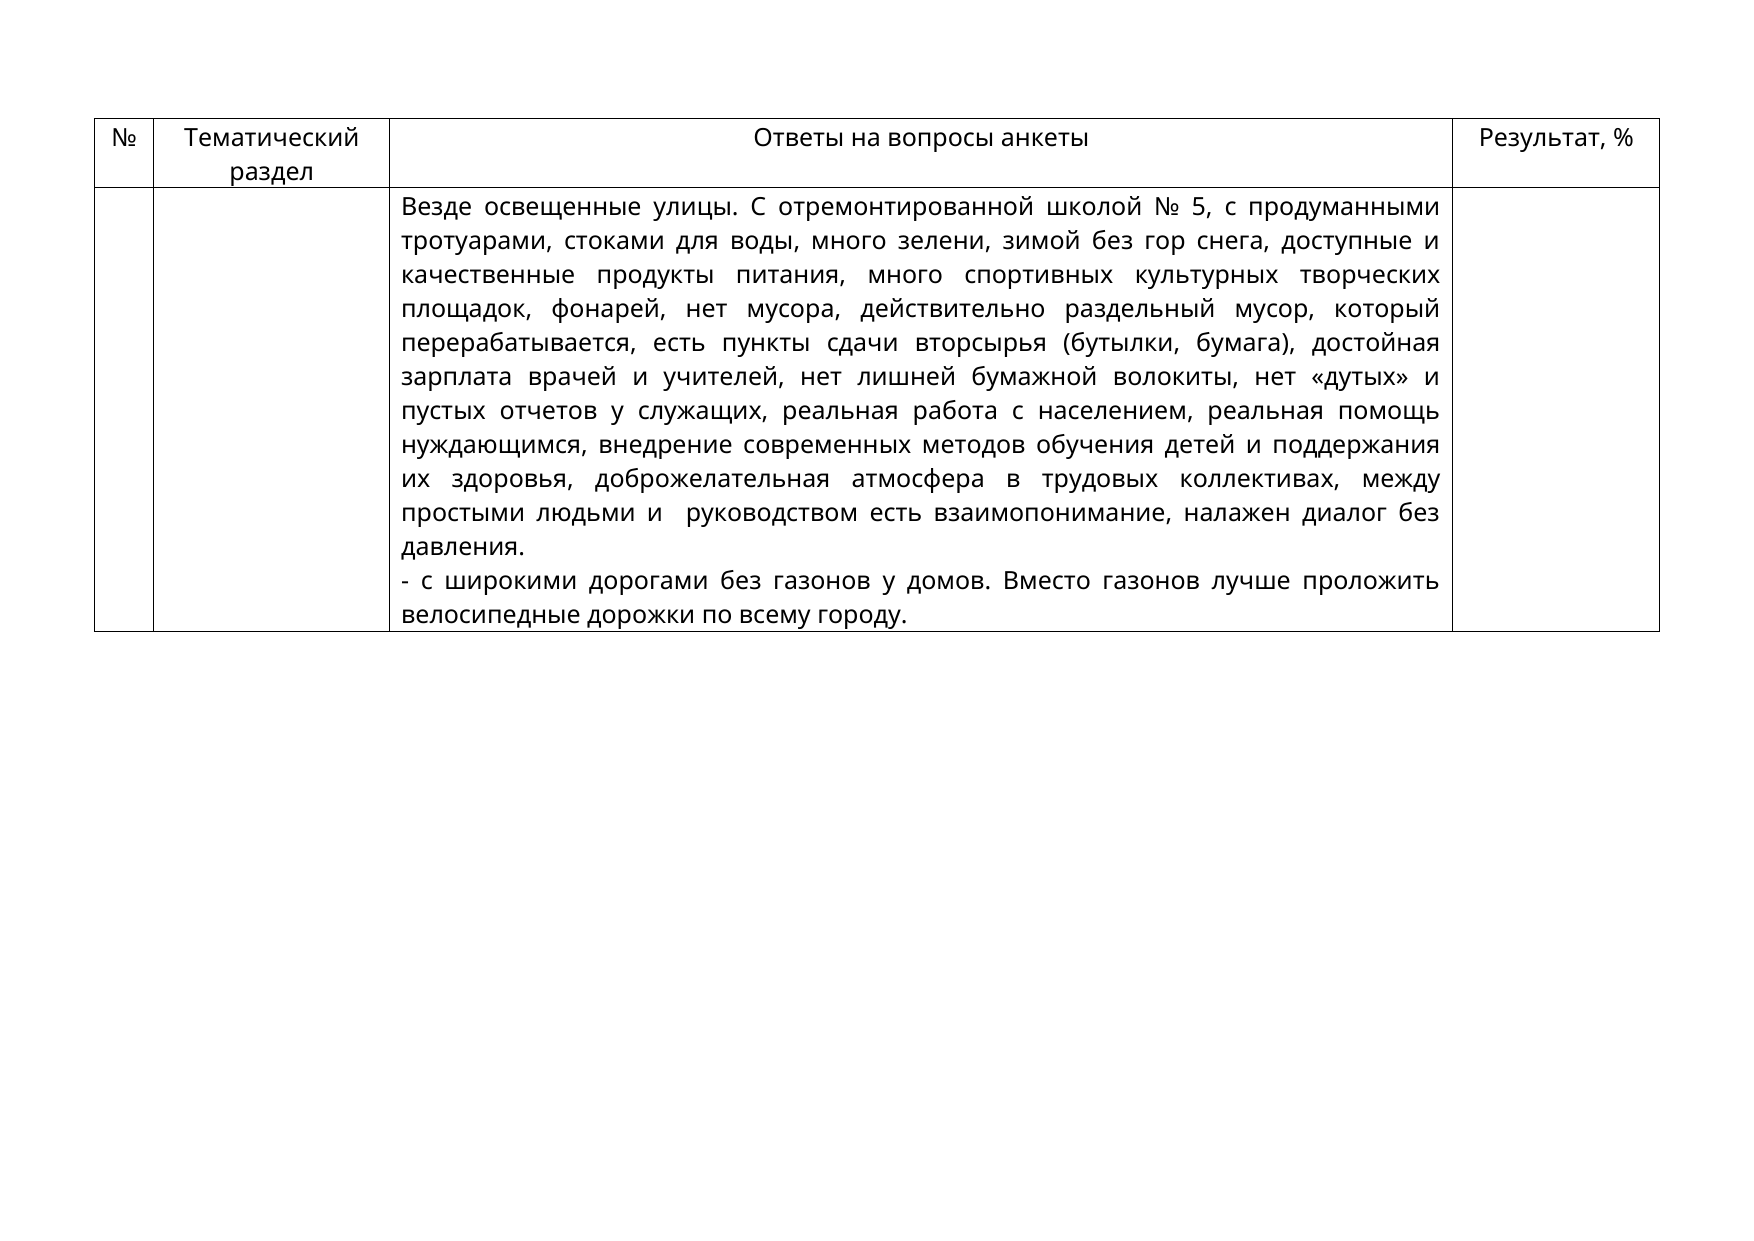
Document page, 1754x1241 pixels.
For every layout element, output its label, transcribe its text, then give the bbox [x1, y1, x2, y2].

table_header Тематический раздел [154, 119, 389, 187]
table_cell [95, 188, 153, 631]
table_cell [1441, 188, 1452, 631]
table_cell [1453, 188, 1659, 631]
table_cell [154, 188, 389, 631]
table_header № [95, 119, 153, 187]
table_header Ответы на вопросы анкеты [390, 119, 1452, 187]
table_header Результат, % [1453, 119, 1659, 187]
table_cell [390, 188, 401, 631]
